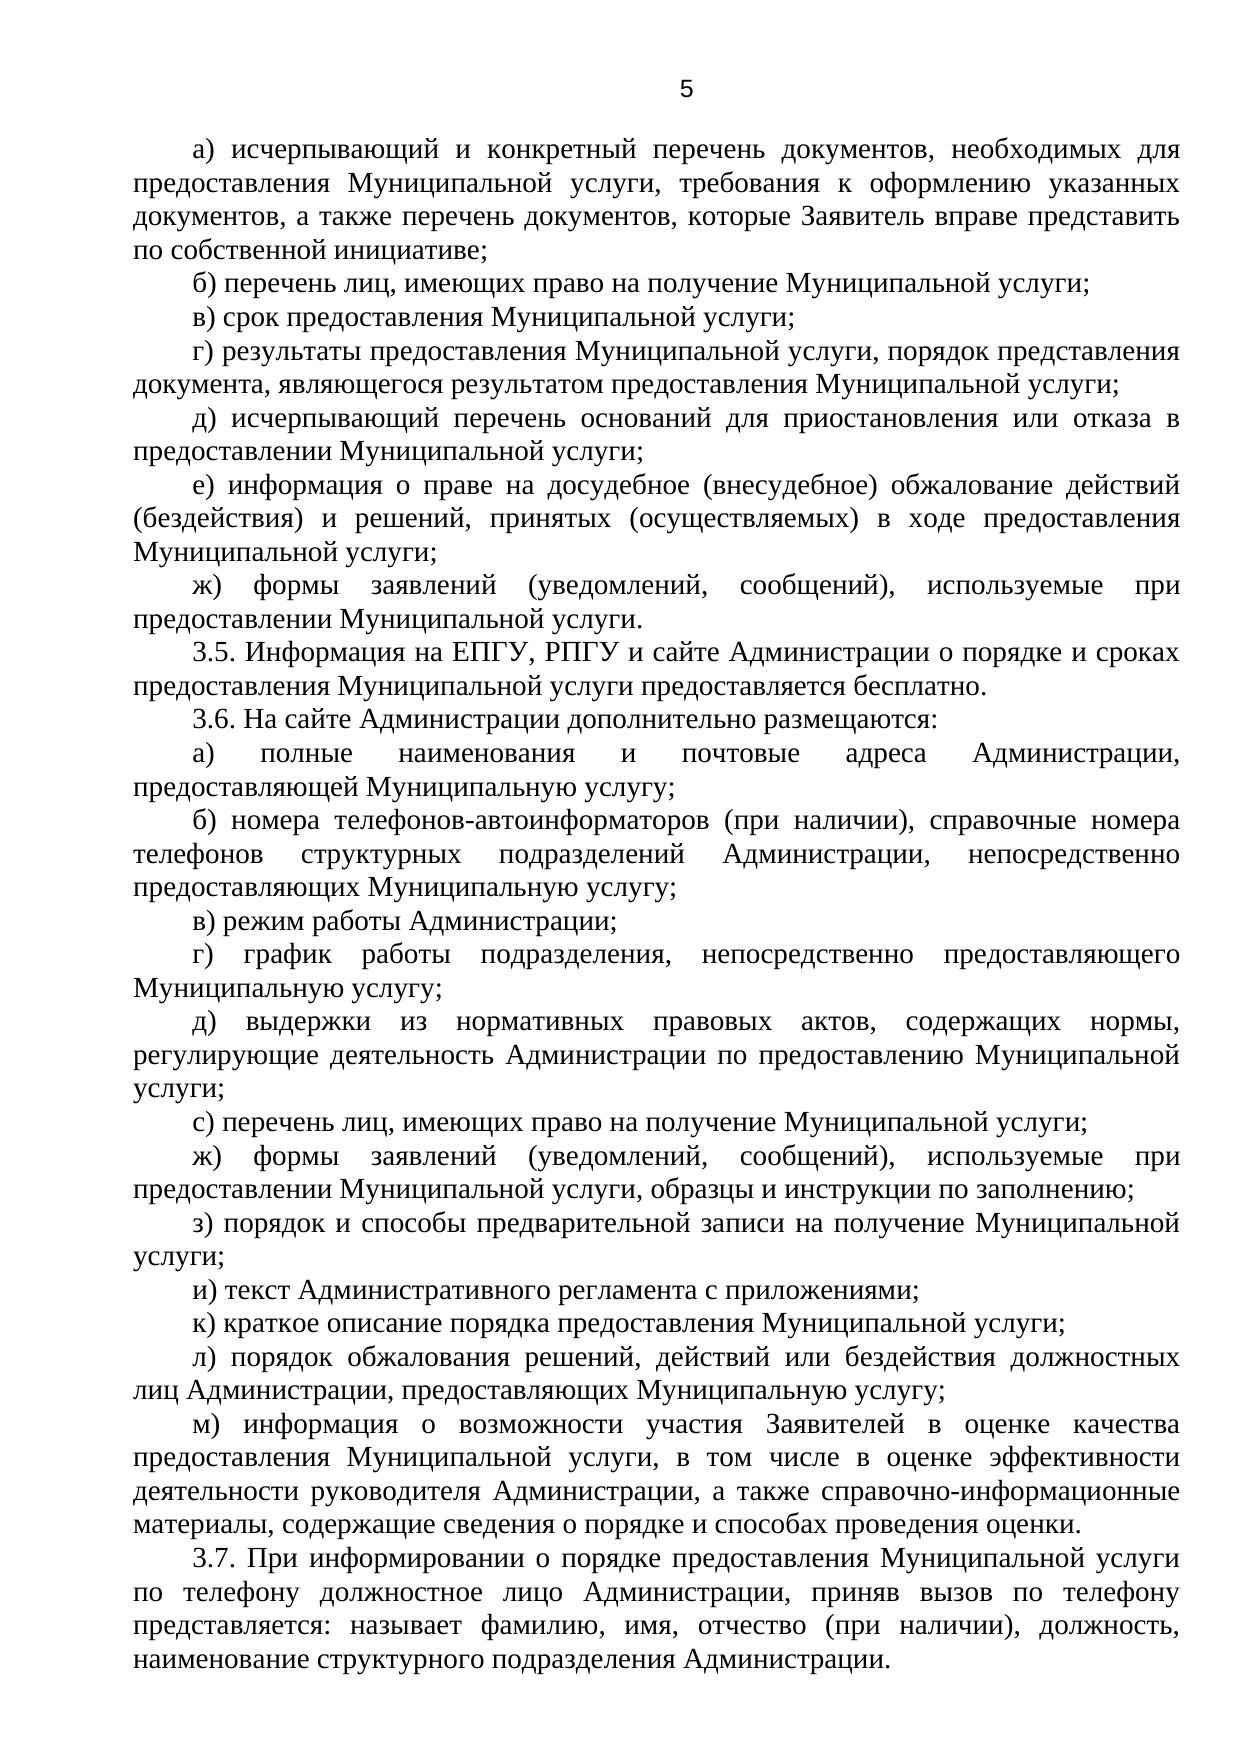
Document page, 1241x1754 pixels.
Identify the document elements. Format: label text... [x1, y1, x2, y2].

text к) краткое описание порядка предоставления Муниципальной услуги; [133, 1305, 1181, 1339]
text а) полные наименования и почтовые адреса Администрации, предоставляющей Муниципальную услугу; [133, 735, 1181, 802]
text б) перечень лиц, имеющих право на получение Муниципальной услуги; [133, 266, 1181, 299]
text д) выдержки из нормативных правовых актов, содержащих нормы, регулирующие деятельность Администрации по предоставлению Муниципальной услуги; [133, 1003, 1181, 1104]
text в) режим работы Администрации; [133, 903, 1181, 936]
text г) график работы подразделения, непосредственно предоставляющего Муниципальную услугу; [133, 936, 1181, 1003]
text с) перечень лиц, имеющих право на получение Муниципальной услуги; [133, 1104, 1181, 1138]
text м) информация о возможности участия Заявителей в оценке качества предоставления Муниципальной услуги, в том числе в оценке эффективности деятельности руководителя Администрации, а также справочно-информационные материалы, содержащие сведения о порядке и способах проведения оценки. [133, 1406, 1181, 1540]
text 3.6. На сайте Администрации дополнительно размещаются: [133, 702, 1181, 735]
text г) результаты предоставления Муниципальной услуги, порядок представления документа, являющегося результатом предоставления Муниципальной услуги; [133, 333, 1181, 400]
text а) исчерпывающий и конкретный перечень документов, необходимых для предоставления Муниципальной услуги, требования к оформлению указанных документов, а также перечень документов, которые Заявитель вправе представить по собственной инициативе; [133, 131, 1181, 266]
text и) текст Административного регламента с приложениями; [133, 1272, 1181, 1305]
text л) порядок обжалования решений, действий или бездействия должностных лиц Администрации, предоставляющих Муниципальную услугу; [133, 1339, 1181, 1406]
text е) информация о праве на досудебное (внесудебное) обжалование действий (бездействия) и решений, принятых (осуществляемых) в ходе предоставления Муниципальной услуги; [133, 467, 1181, 567]
text б) номера телефонов-автоинформаторов (при наличии), справочные номера телефонов структурных подразделений Администрации, непосредственно предоставляющих Муниципальную услугу; [133, 802, 1181, 903]
text д) исчерпывающий перечень оснований для приостановления или отказа в предоставлении Муниципальной услуги; [133, 400, 1181, 467]
text в) срок предоставления Муниципальной услуги; [133, 299, 1181, 333]
text 3.7. При информировании о порядке предоставления Муниципальной услуги по телефону должностное лицо Администрации, приняв вызов по телефону представляется: называет фамилию, имя, отчество (при наличии), должность, наименование структурного подразделения Администрации. [133, 1540, 1181, 1674]
text з) порядок и способы предварительной записи на получение Муниципальной услуги; [133, 1205, 1181, 1272]
text ж) формы заявлений (уведомлений, сообщений), используемые при предоставлении Муниципальной услуги. [133, 567, 1181, 634]
text ж) формы заявлений (уведомлений, сообщений), используемые при предоставлении Муниципальной услуги, образцы и инструкции по заполнению; [133, 1138, 1181, 1205]
text 3.5. Информация на ЕПГУ, РПГУ и сайте Администрации о порядке и сроках предоставления Муниципальной услуги предоставляется бесплатно. [133, 634, 1181, 702]
